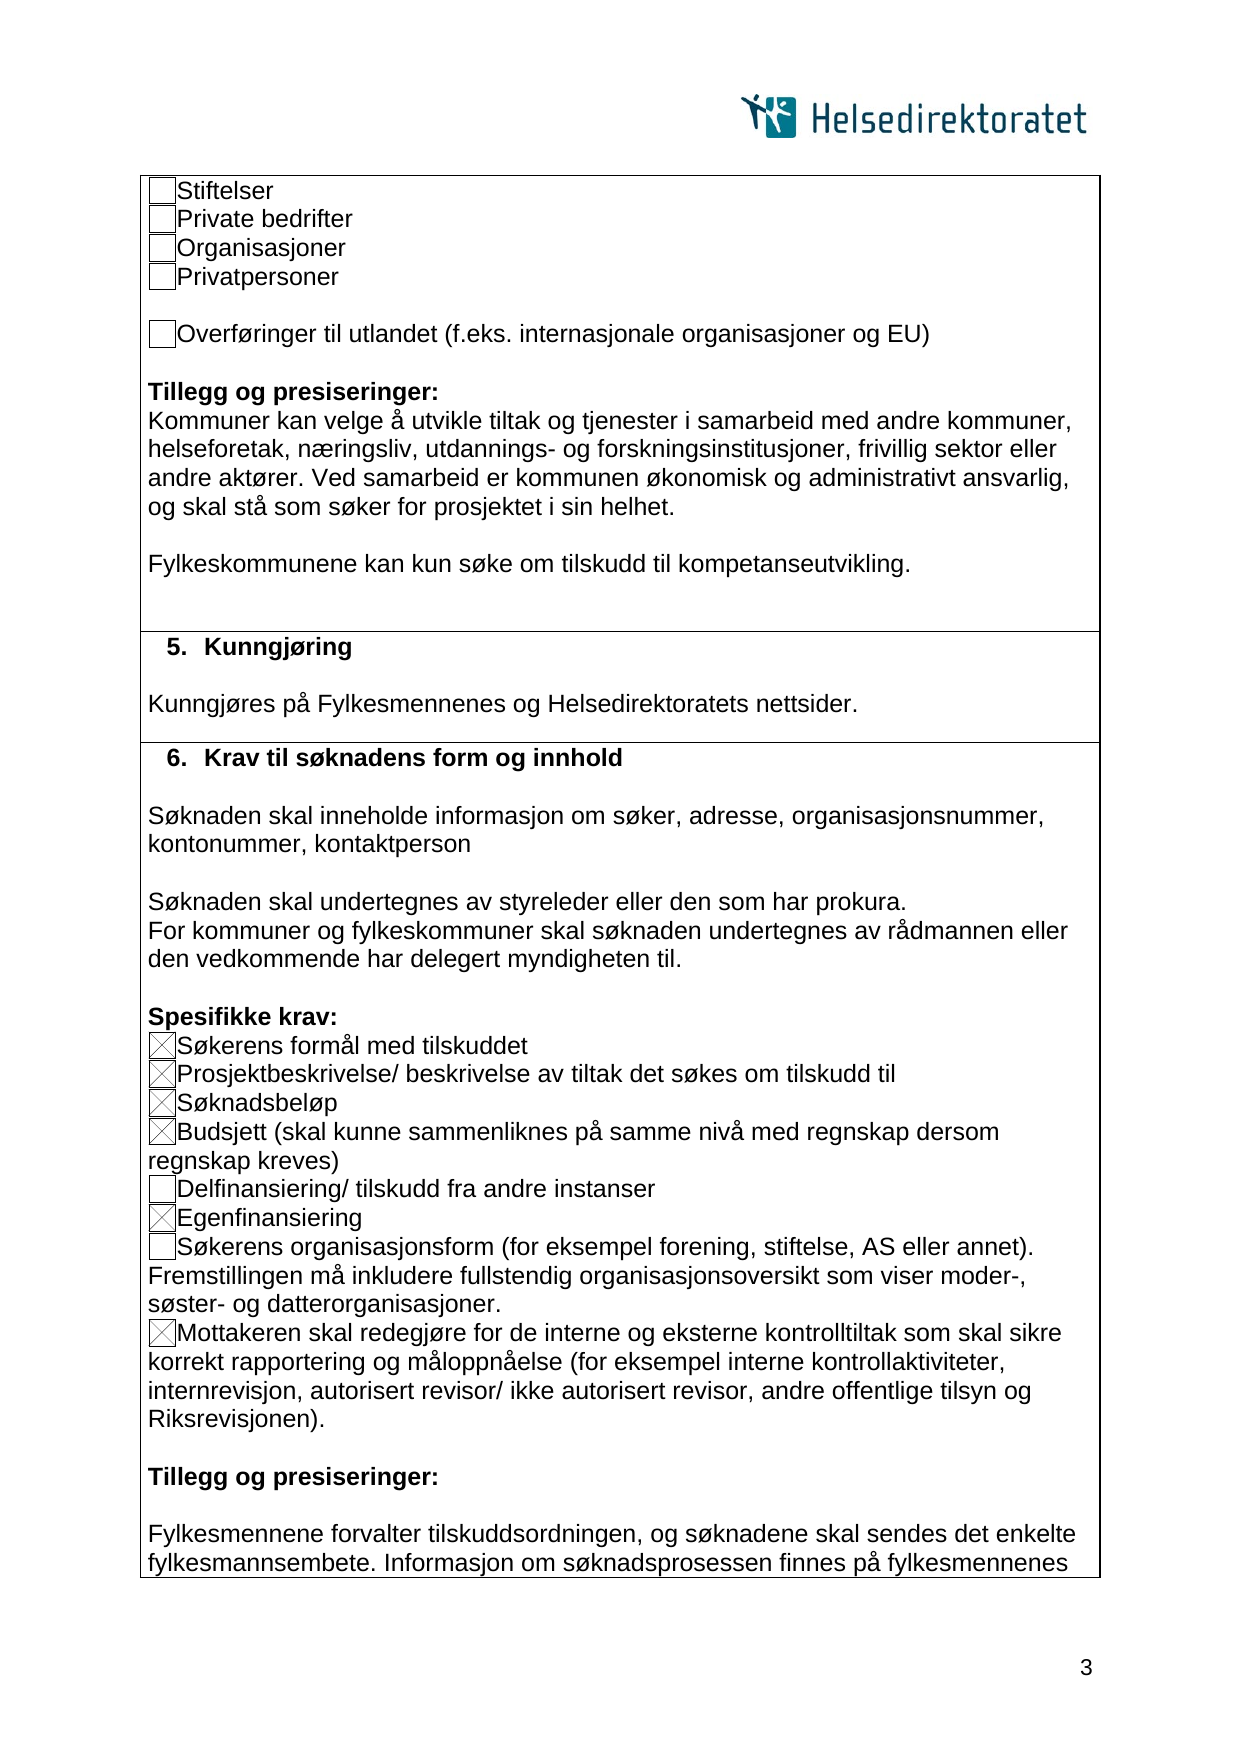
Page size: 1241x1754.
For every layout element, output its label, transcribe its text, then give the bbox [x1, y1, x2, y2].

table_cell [141, 176, 1099, 631]
table_cell Kunngjøring Kunngjøres på Fylkesmennenes og Helsedirektoratets nettsider. [141, 632, 1099, 742]
picture [740, 94, 1093, 138]
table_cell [141, 743, 1099, 1577]
